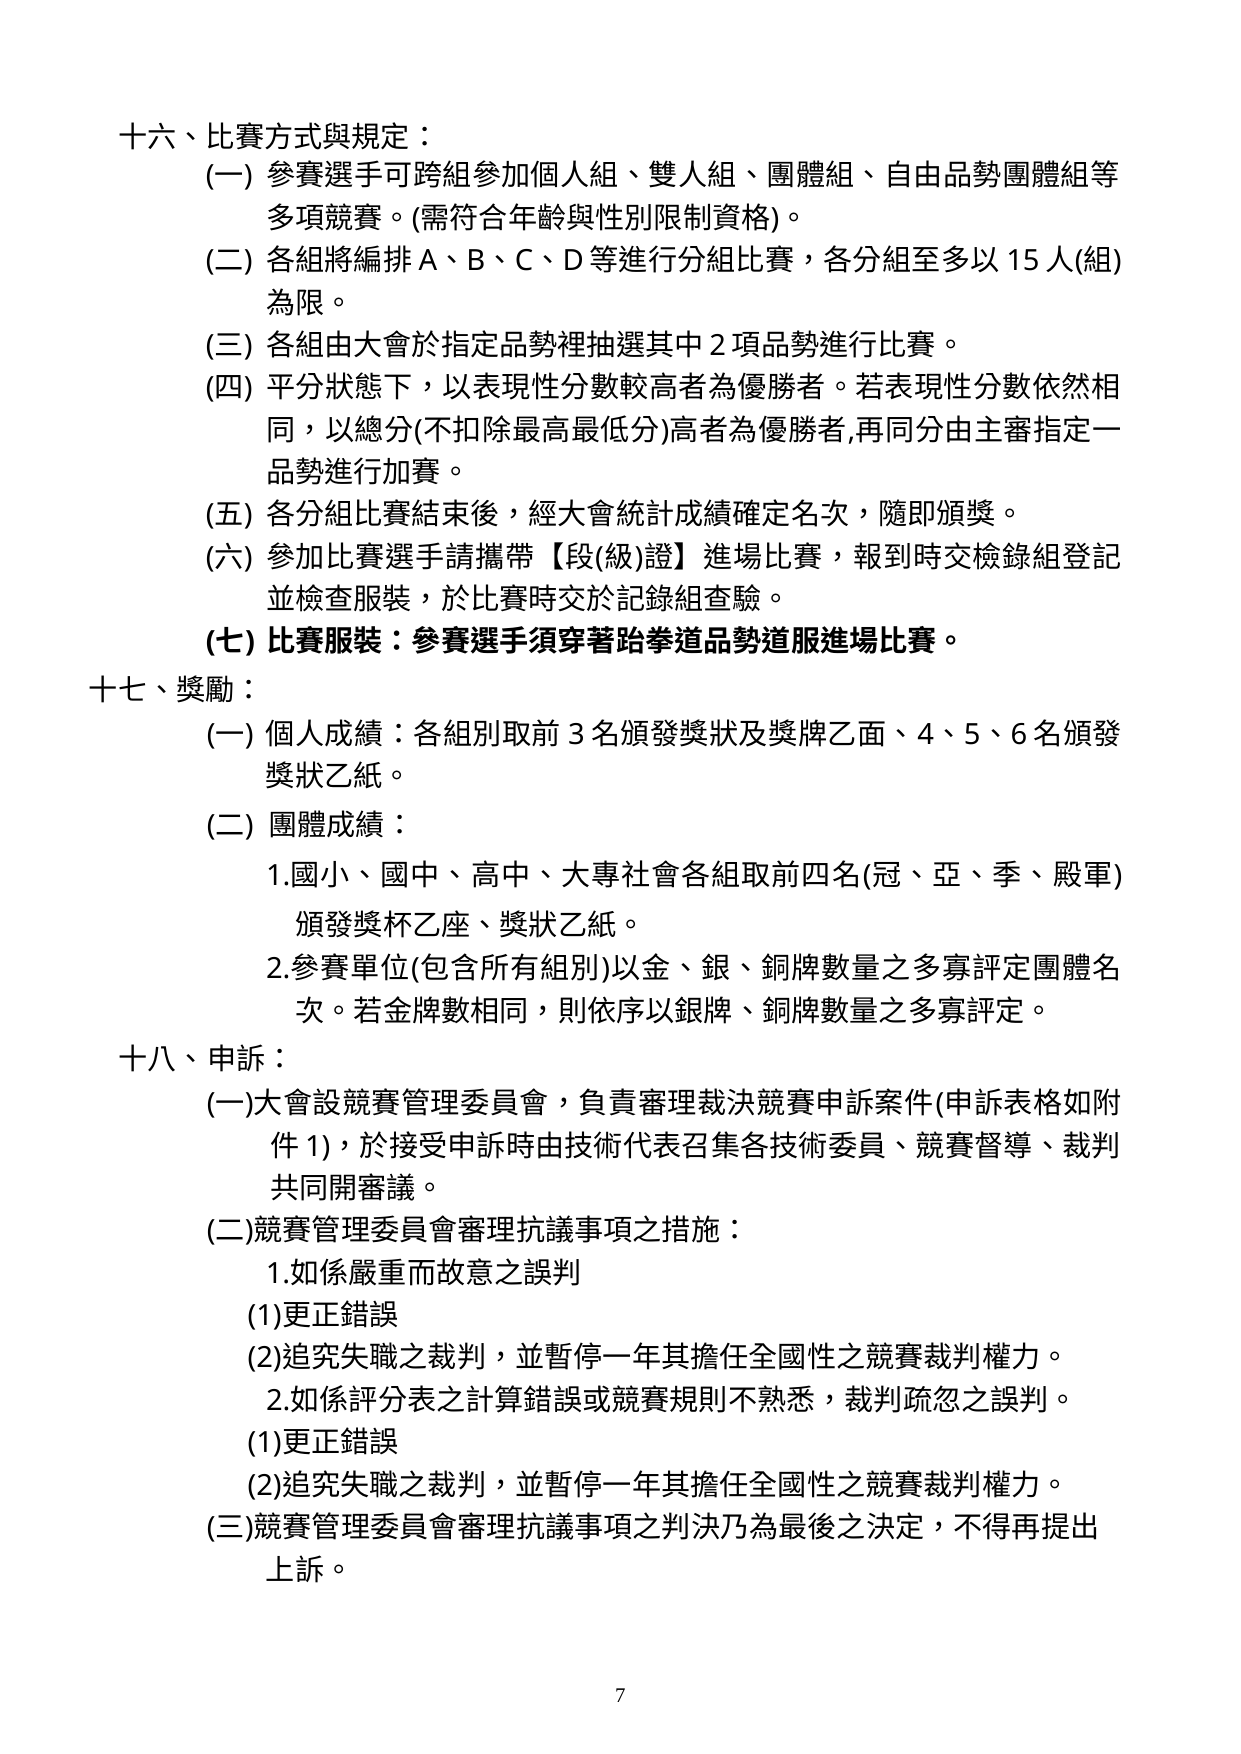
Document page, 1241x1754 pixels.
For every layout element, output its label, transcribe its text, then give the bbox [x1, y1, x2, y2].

list 如係評分表之計算錯誤或競賽規則不熟悉，裁判疏忽之誤判。 [266, 1376, 1122, 1419]
list 個人成績：各組別取前3名頒發獎狀及獎牌乙面、4、5、6名頒發獎狀乙紙。 [207, 710, 1122, 795]
list 如係嚴重而故意之誤判 [266, 1249, 1122, 1292]
text (2)追究失職之裁判，並暫停一年其擔任全國性之競賽裁判權力。 [187, 1461, 1122, 1504]
text (2)追究失職之裁判，並暫停一年其擔任全國性之競賽裁判權力。 [187, 1334, 1122, 1376]
list 各組將編排A、B、C、D等進行分組比賽，各分組至多以15人(組)為限。 [206, 237, 1122, 321]
list 比賽方式與規定： [118, 127, 1122, 152]
list 國小、國中、高中、大專社會各組取前四名(冠、亞、季、殿軍)頒發獎杯乙座、獎狀乙紙。 [266, 845, 1122, 945]
list 平分狀態下，以表現性分數較高者為優勝者。若表現性分數依然相同，以總分(不扣除最高最低分)高者為優勝者,再同分由主審指定一品勢進行加賽。 [206, 364, 1122, 491]
list 各分組比賽結束後，經大會統計成績確定名次，隨即頒獎。 [206, 491, 1122, 533]
list 參加比賽選手請攜帶【段(級)證】進場比賽，報到時交檢錄組登記並檢查服裝，於比賽時交於記錄組查驗。 [206, 533, 1122, 618]
list 競賽管理委員會審理抗議事項之判決乃為最後之決定，不得再提出上訴。 [207, 1504, 1122, 1588]
text (1)更正錯誤 [187, 1292, 1122, 1334]
list 比賽服裝：參賽選手須穿著跆拳道品勢道服進場比賽。 [206, 618, 1122, 660]
list 競賽管理委員會審理抗議事項之措施： [207, 1207, 1122, 1249]
text (1)更正錯誤 [187, 1419, 1122, 1461]
list 獎勵： [89, 660, 1122, 710]
list 參賽選手可跨組參加個人組、雙人組、團體組、自由品勢團體組等多項競賽。(需符合年齡與性別限制資格)。 [206, 152, 1122, 237]
list 各組由大會於指定品勢裡抽選其中2項品勢進行比賽。 [206, 321, 1122, 364]
list 大會設競賽管理委員會，負責審理裁決競賽申訴案件(申訴表格如附件1)，於接受申訴時由技術代表召集各技術委員、競賽督導、裁判共同開審議。 [207, 1080, 1122, 1207]
list 團體成績： [207, 795, 1122, 845]
list 申訴： [118, 1030, 1122, 1080]
list 參賽單位(包含所有組別)以金、銀、銅牌數量之多寡評定團體名次。若金牌數相同，則依序以銀牌、銅牌數量之多寡評定。 [266, 945, 1122, 1030]
